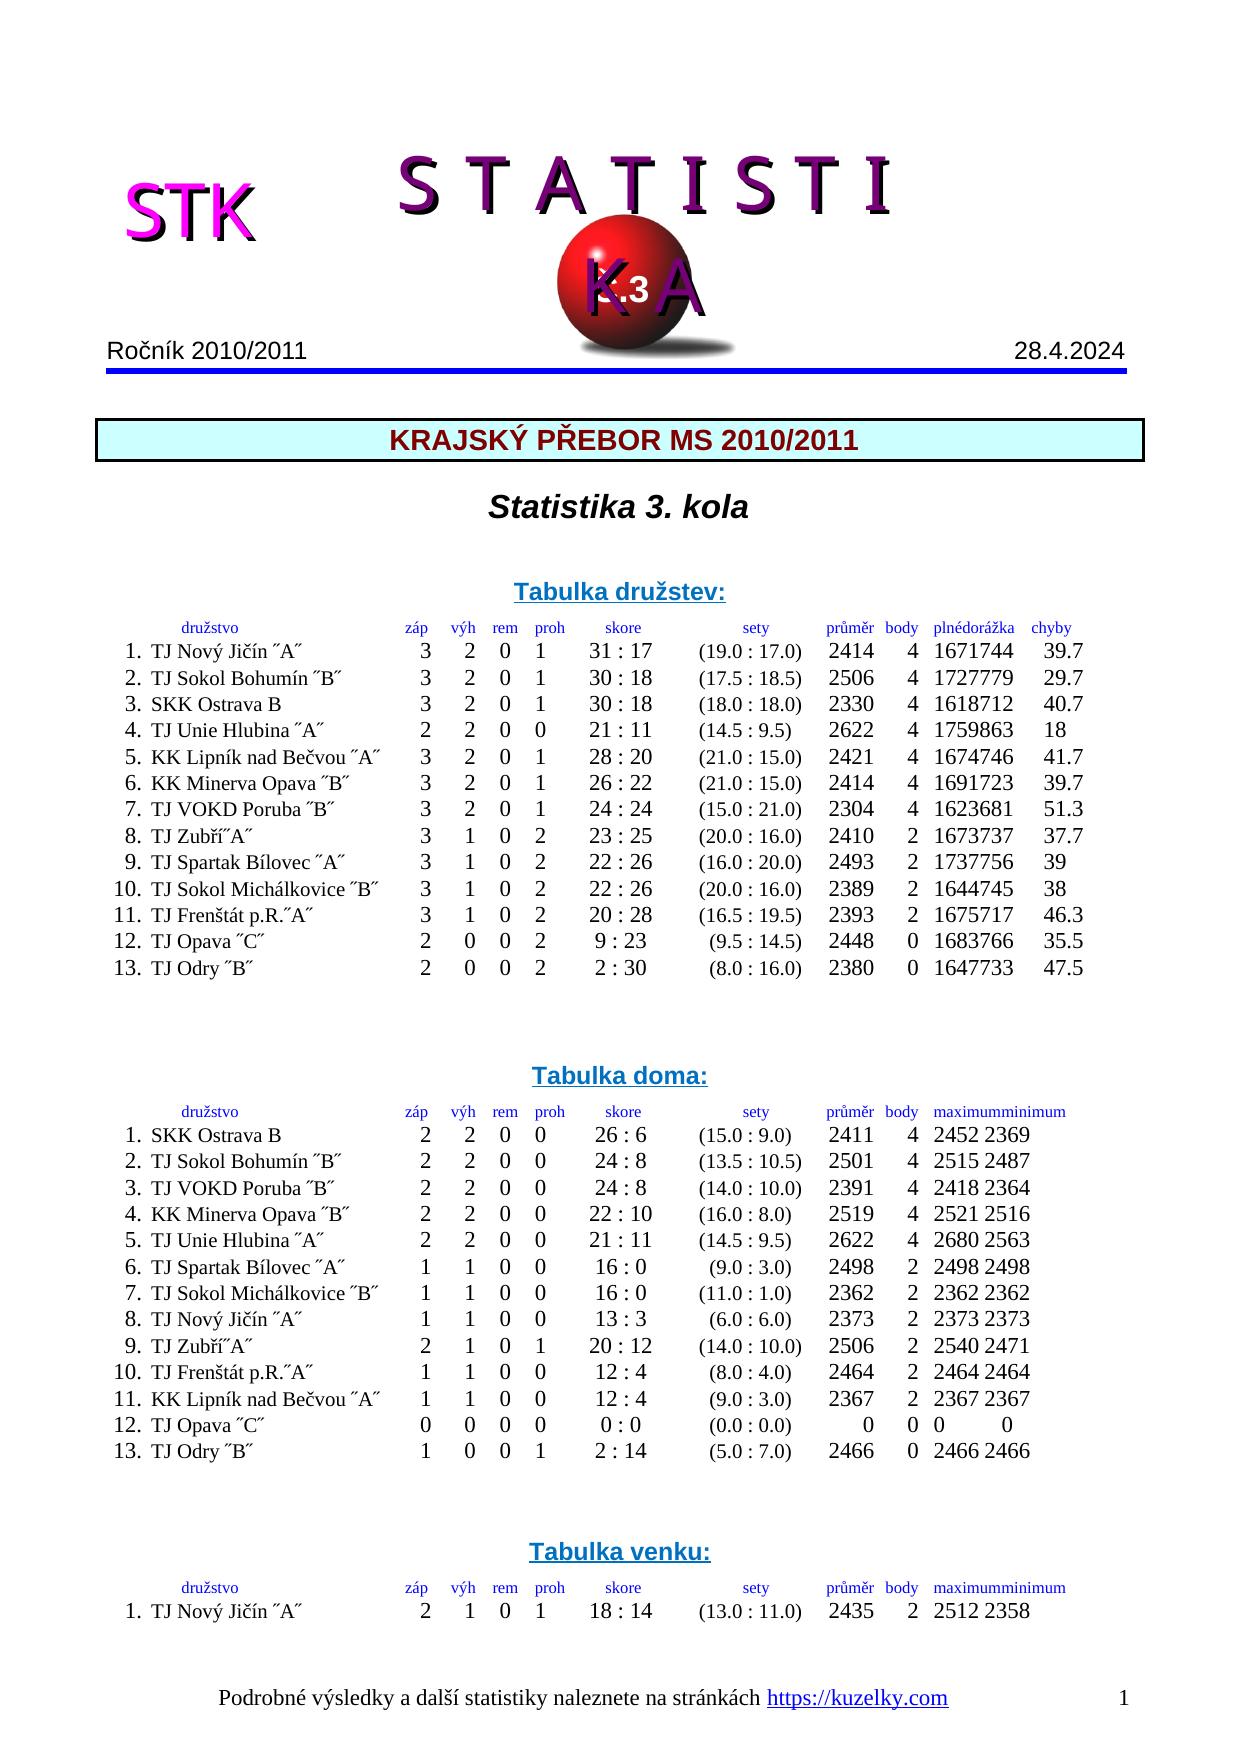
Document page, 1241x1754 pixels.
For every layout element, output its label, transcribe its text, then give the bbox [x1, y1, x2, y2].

text 10. TJ Sokol Michálkovice ˝B˝ 3 1 0 2 22 : 26 (20.0 : 16.0) 2389 2 1644 745 38 [106, 874, 1134, 901]
text Tabulka družstev: [94, 577, 1145, 606]
text 11. KK Lipník nad Bečvou ˝A˝ 1 1 0 0 12 : 4 (9.0 : 3.0) 2367 2 2367 2367 [106, 1384, 1134, 1411]
text družstvo záp výh rem proh skore sety průměr body maximum minimum [106, 1102, 1134, 1121]
text 1. TJ Nový Jičín ˝A˝ 2 1 0 1 18 : 14 (13.0 : 11.0) 2435 2 2512 2358 [106, 1597, 1134, 1623]
text 7. TJ VOKD Poruba ˝B˝ 3 2 0 1 24 : 24 (15.0 : 21.0) 2304 4 1623 681 51.3 [106, 796, 1134, 822]
text 9. TJ Zubří˝A˝ 2 1 0 1 20 : 12 (14.0 : 10.0) 2506 2 2540 2471 [106, 1332, 1134, 1358]
text 8. TJ Zubří˝A˝ 3 1 0 2 23 : 25 (20.0 : 16.0) 2410 2 1673 737 37.7 [106, 822, 1134, 848]
text 4. KK Minerva Opava ˝B˝ 2 2 0 0 22 : 10 (16.0 : 8.0) 2519 4 2521 2516 [106, 1200, 1134, 1226]
text 3. TJ VOKD Poruba ˝B˝ 2 2 0 0 24 : 8 (14.0 : 10.0) 2391 4 2418 2364 [106, 1174, 1134, 1200]
text Č.3 [687, 267, 1134, 310]
text 12. TJ Opava ˝C˝ 2 0 0 2 9 : 23 (9.5 : 14.5) 2448 0 1683 766 35.5 [106, 927, 1134, 954]
text Č.3 [106, 267, 587, 310]
text 2. TJ Sokol Bohumín ˝B˝ 2 2 0 0 24 : 8 (13.5 : 10.5) 2501 4 2515 2487 [106, 1147, 1134, 1174]
subtitle Krajský přebor MS 2010/2011 [98, 421, 1142, 459]
text 7. TJ Sokol Michálkovice ˝B˝ 1 1 0 0 16 : 0 (11.0 : 1.0) 2362 2 2362 2362 [106, 1279, 1134, 1306]
text 6. KK Minerva Opava ˝B˝ 3 2 0 1 26 : 22 (21.0 : 15.0) 2414 4 1691 723 39.7 [106, 769, 1134, 796]
text Tabulka doma: [94, 1061, 1145, 1089]
text 12. TJ Opava ˝C˝ 0 0 0 0 0 : 0 (0.0 : 0.0) 0 0 0 0 [106, 1411, 1134, 1437]
text Č.3 [609, 267, 671, 310]
text Ročník 2010/2011 28.4.2024 [106, 336, 1134, 365]
text družstvo záp výh rem proh skore sety průměr body maximum minimum [106, 1578, 1134, 1597]
text družstvo záp výh rem proh skore sety průměr body plné dorážka chyby [106, 618, 1134, 637]
text 13. TJ Odry ˝B˝ 2 0 0 2 2 : 30 (8.0 : 16.0) 2380 0 1647 733 47.5 [106, 954, 1134, 980]
text 6. TJ Spartak Bílovec ˝A˝ 1 1 0 0 16 : 0 (9.0 : 3.0) 2498 2 2498 2498 [106, 1253, 1134, 1279]
text 13. TJ Odry ˝B˝ 1 0 0 1 2 : 14 (5.0 : 7.0) 2466 0 2466 2466 [106, 1437, 1134, 1464]
text 5. KK Lipník nad Bečvou ˝A˝ 3 2 0 1 28 : 20 (21.0 : 15.0) 2421 4 1674 746 41.7 [106, 743, 1134, 769]
text 1. TJ Nový Jičín ˝A˝ 3 2 0 1 31 : 17 (19.0 : 17.0) 2414 4 1671 744 39.7 [106, 637, 1134, 664]
text 10. TJ Frenštát p.R.˝A˝ 1 1 0 0 12 : 4 (8.0 : 4.0) 2464 2 2464 2464 [106, 1358, 1134, 1384]
text 5. TJ Unie Hlubina ˝A˝ 2 2 0 0 21 : 11 (14.5 : 9.5) 2622 4 2680 2563 [106, 1226, 1134, 1253]
text 11. TJ Frenštát p.R.˝A˝ 3 1 0 2 20 : 28 (16.5 : 19.5) 2393 2 1675 717 46.3 [106, 901, 1134, 927]
text 3. SKK Ostrava B 3 2 0 1 30 : 18 (18.0 : 18.0) 2330 4 1618 712 40.7 [106, 690, 1134, 716]
text 2. TJ Sokol Bohumín ˝B˝ 3 2 0 1 30 : 18 (17.5 : 18.5) 2506 4 1727 779 29.7 [106, 664, 1134, 690]
text 9. TJ Spartak Bílovec ˝A˝ 3 1 0 2 22 : 26 (16.0 : 20.0) 2493 2 1737 756 39 [106, 848, 1134, 874]
text Statistika 3. kola [106, 487, 1134, 526]
text 1. SKK Ostrava B 2 2 0 0 26 : 6 (15.0 : 9.0) 2411 4 2452 2369 [106, 1121, 1134, 1147]
text 4. TJ Unie Hlubina ˝A˝ 2 2 0 0 21 : 11 (14.5 : 9.5) 2622 4 1759 863 18 [106, 716, 1134, 743]
text Tabulka venku: [94, 1537, 1145, 1565]
text 8. TJ Nový Jičín ˝A˝ 1 1 0 0 13 : 3 (6.0 : 6.0) 2373 2 2373 2373 [106, 1306, 1134, 1332]
